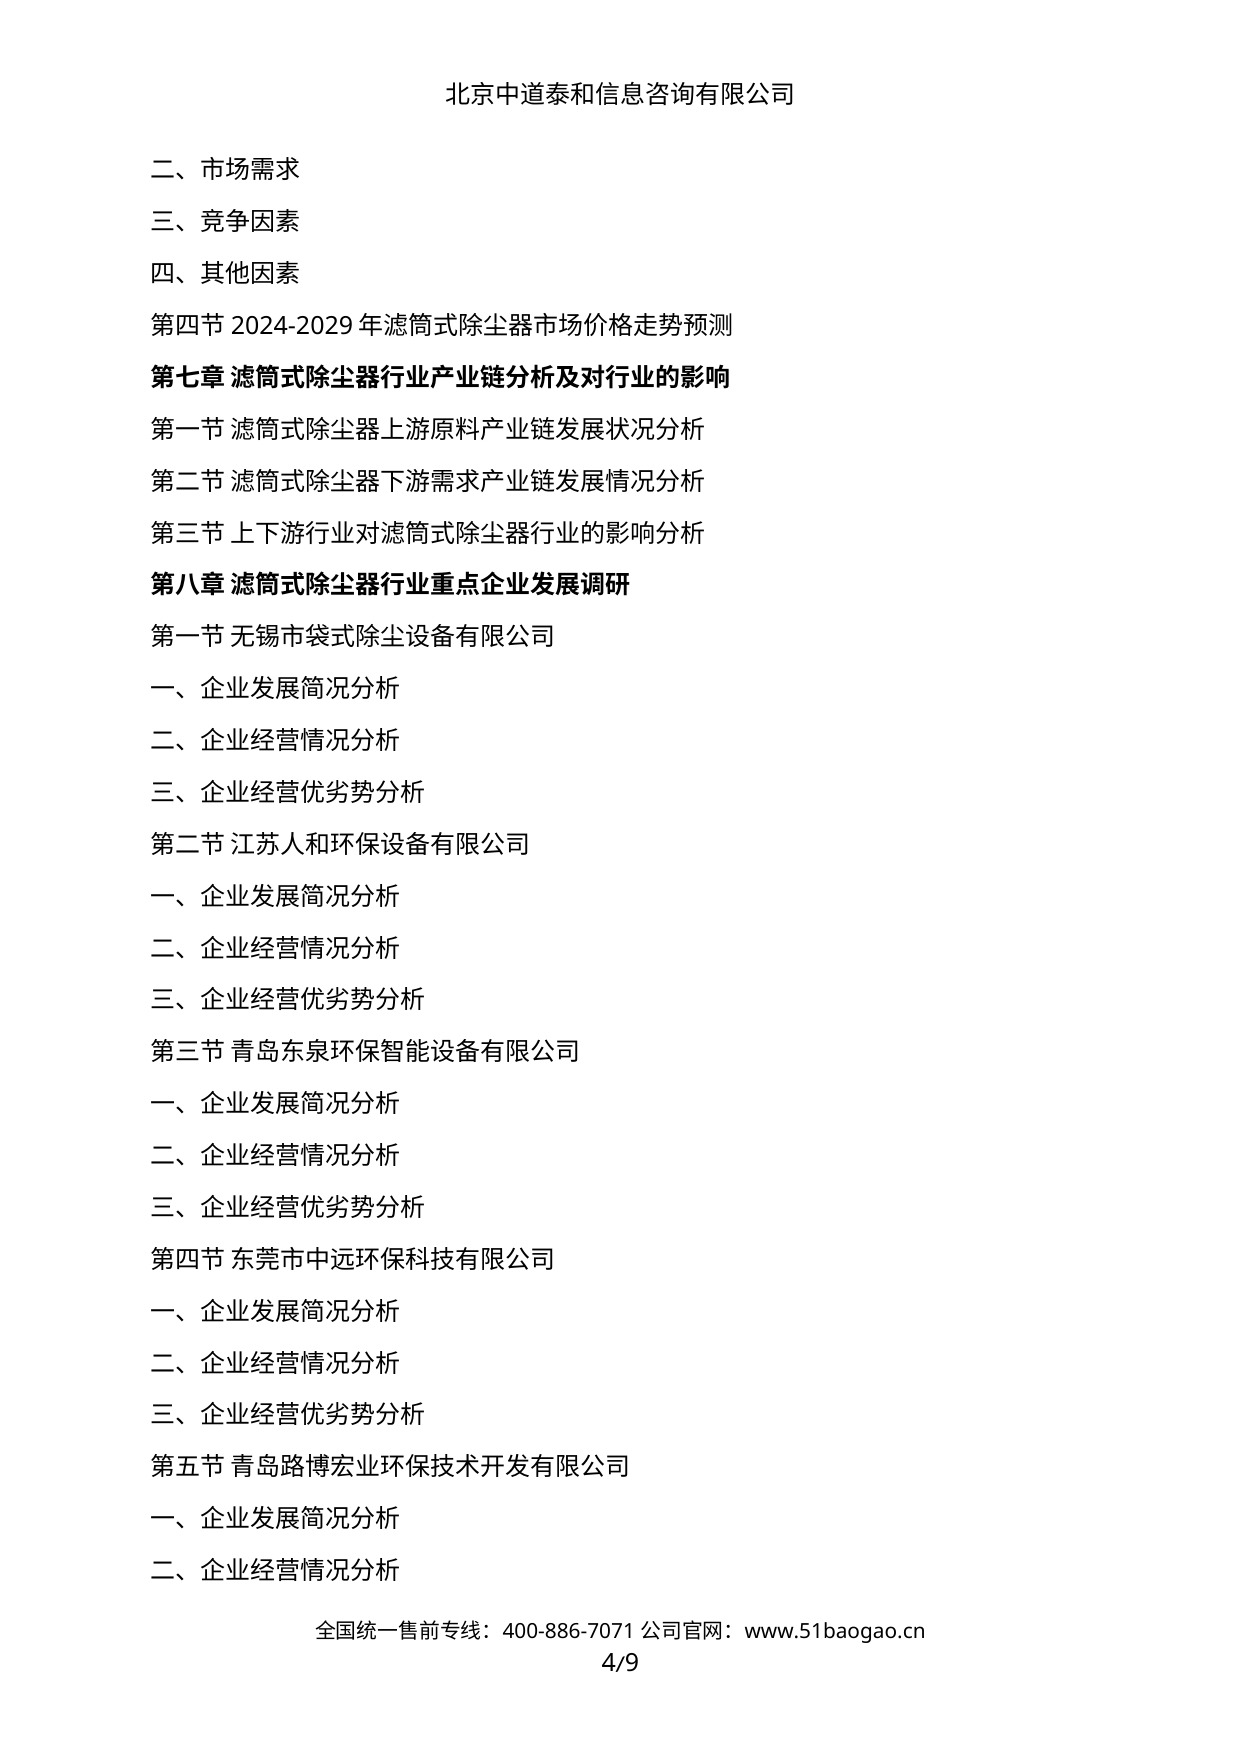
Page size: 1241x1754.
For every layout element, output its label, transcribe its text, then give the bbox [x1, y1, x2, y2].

text 第三节 上下游行业对滤筒式除尘器行业的影响分析 [150, 513, 1090, 549]
text 第八章 滤筒式除尘器行业重点企业发展调研 [150, 565, 1090, 601]
text 三、企业经营优劣势分析 [150, 772, 1090, 809]
text 一、企业发展简况分析 [150, 876, 1090, 912]
text 第二节 江苏人和环保设备有限公司 [150, 824, 1090, 861]
text 二、企业经营情况分析 [150, 1551, 1090, 1587]
text 第四节 东莞市中远环保科技有限公司 [150, 1239, 1090, 1276]
text 三、竞争因素 [150, 202, 1090, 238]
text 四、其他因素 [150, 254, 1090, 290]
text 第四节 2024-2029年滤筒式除尘器市场价格走势预测 [150, 306, 1090, 342]
text 第五节 青岛路博宏业环保技术开发有限公司 [150, 1447, 1090, 1483]
text 二、企业经营情况分析 [150, 721, 1090, 757]
text 一、企业发展简况分析 [150, 1291, 1090, 1327]
text 二、企业经营情况分析 [150, 928, 1090, 964]
text 第一节 无锡市袋式除尘设备有限公司 [150, 617, 1090, 653]
text 二、企业经营情况分析 [150, 1136, 1090, 1172]
text 一、企业发展简况分析 [150, 669, 1090, 705]
text 三、企业经营优劣势分析 [150, 1187, 1090, 1224]
text 一、企业发展简况分析 [150, 1084, 1090, 1120]
text 二、企业经营情况分析 [150, 1343, 1090, 1379]
text 第三节 青岛东泉环保智能设备有限公司 [150, 1032, 1090, 1068]
text 第一节 滤筒式除尘器上游原料产业链发展状况分析 [150, 409, 1090, 446]
text 三、企业经营优劣势分析 [150, 980, 1090, 1016]
text 三、企业经营优劣势分析 [150, 1395, 1090, 1431]
text 第七章 滤筒式除尘器行业产业链分析及对行业的影响 [150, 357, 1090, 394]
text 第二节 滤筒式除尘器下游需求产业链发展情况分析 [150, 461, 1090, 497]
text 二、市场需求 [150, 150, 1090, 186]
text 一、企业发展简况分析 [150, 1499, 1090, 1535]
